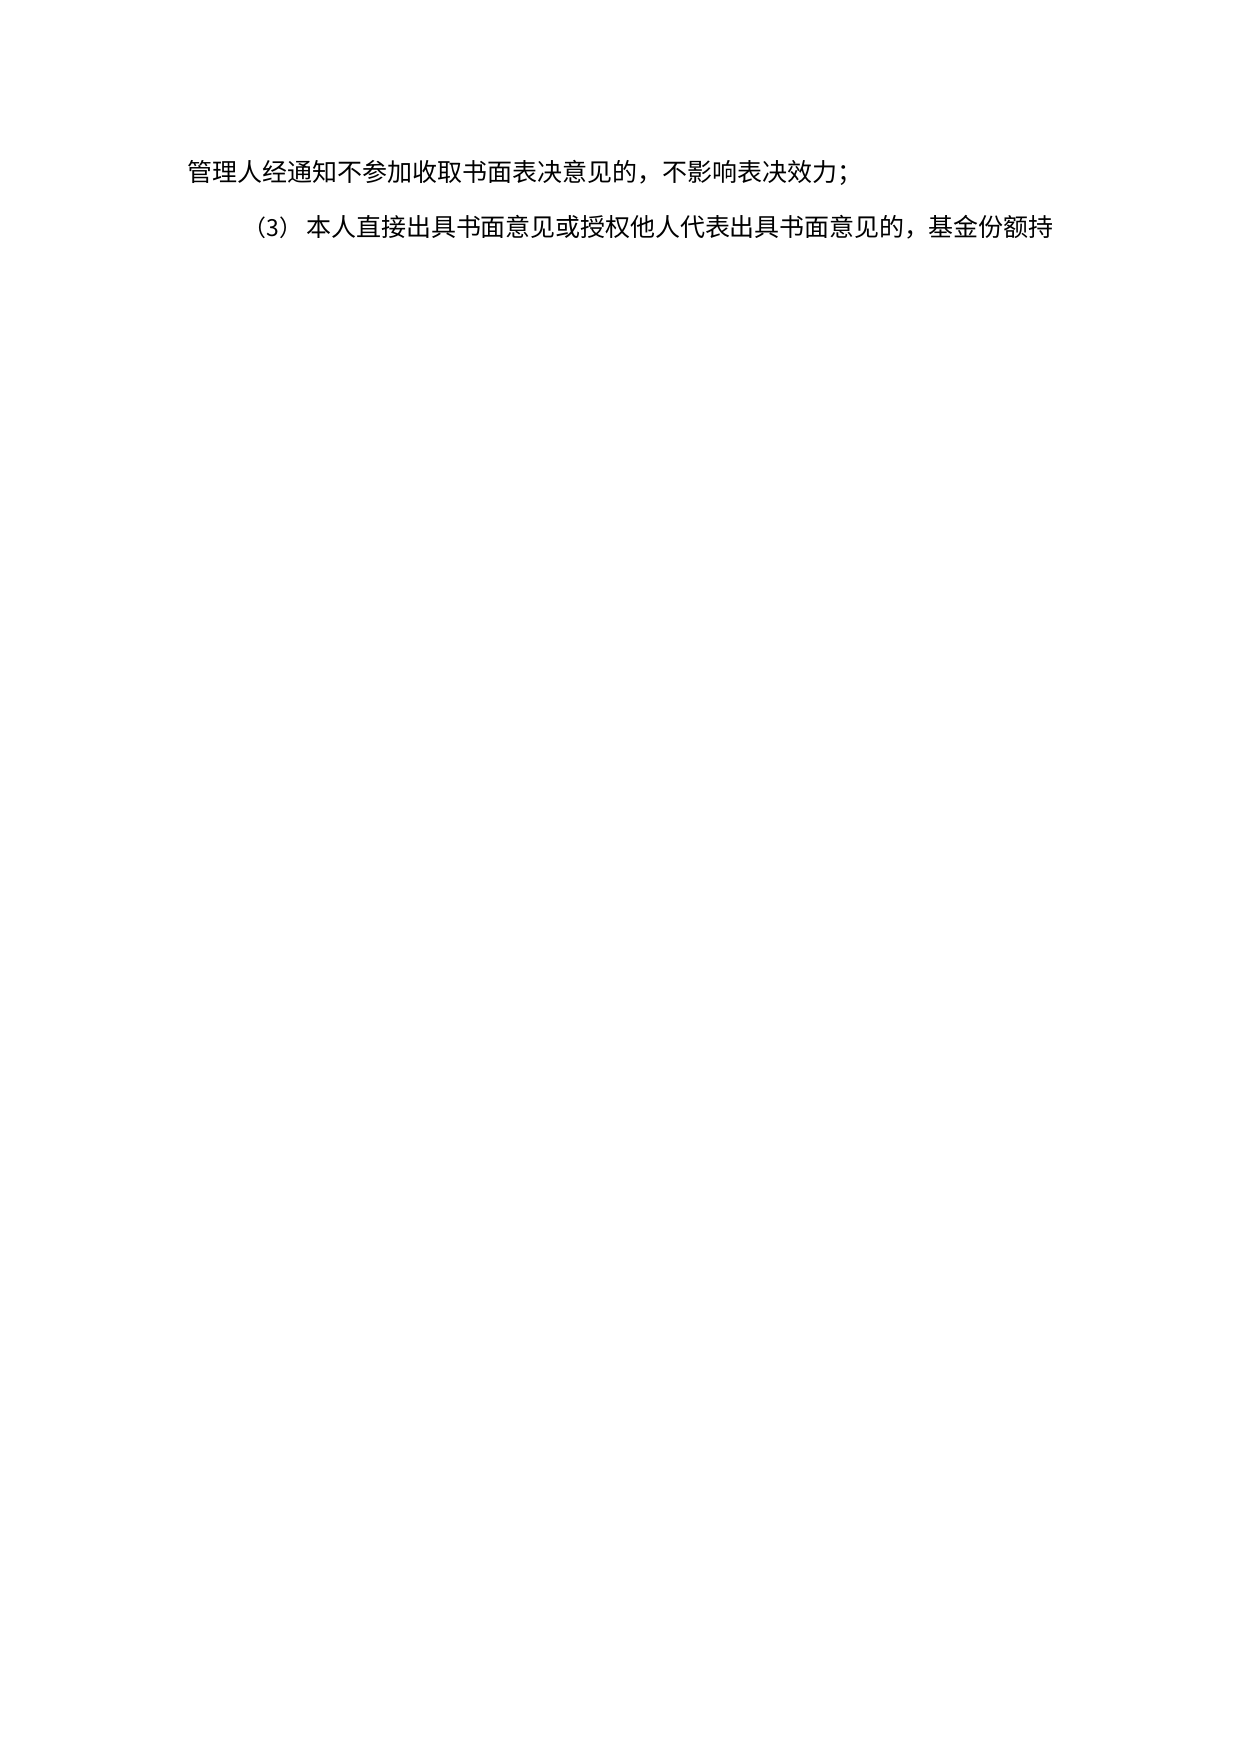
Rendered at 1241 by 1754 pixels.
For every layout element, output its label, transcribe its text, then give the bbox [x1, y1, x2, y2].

list 本人直接出具书面意见或授权他人代表出具书面意见的，基金份额持 [244, 207, 1078, 243]
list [187, 152, 1053, 188]
